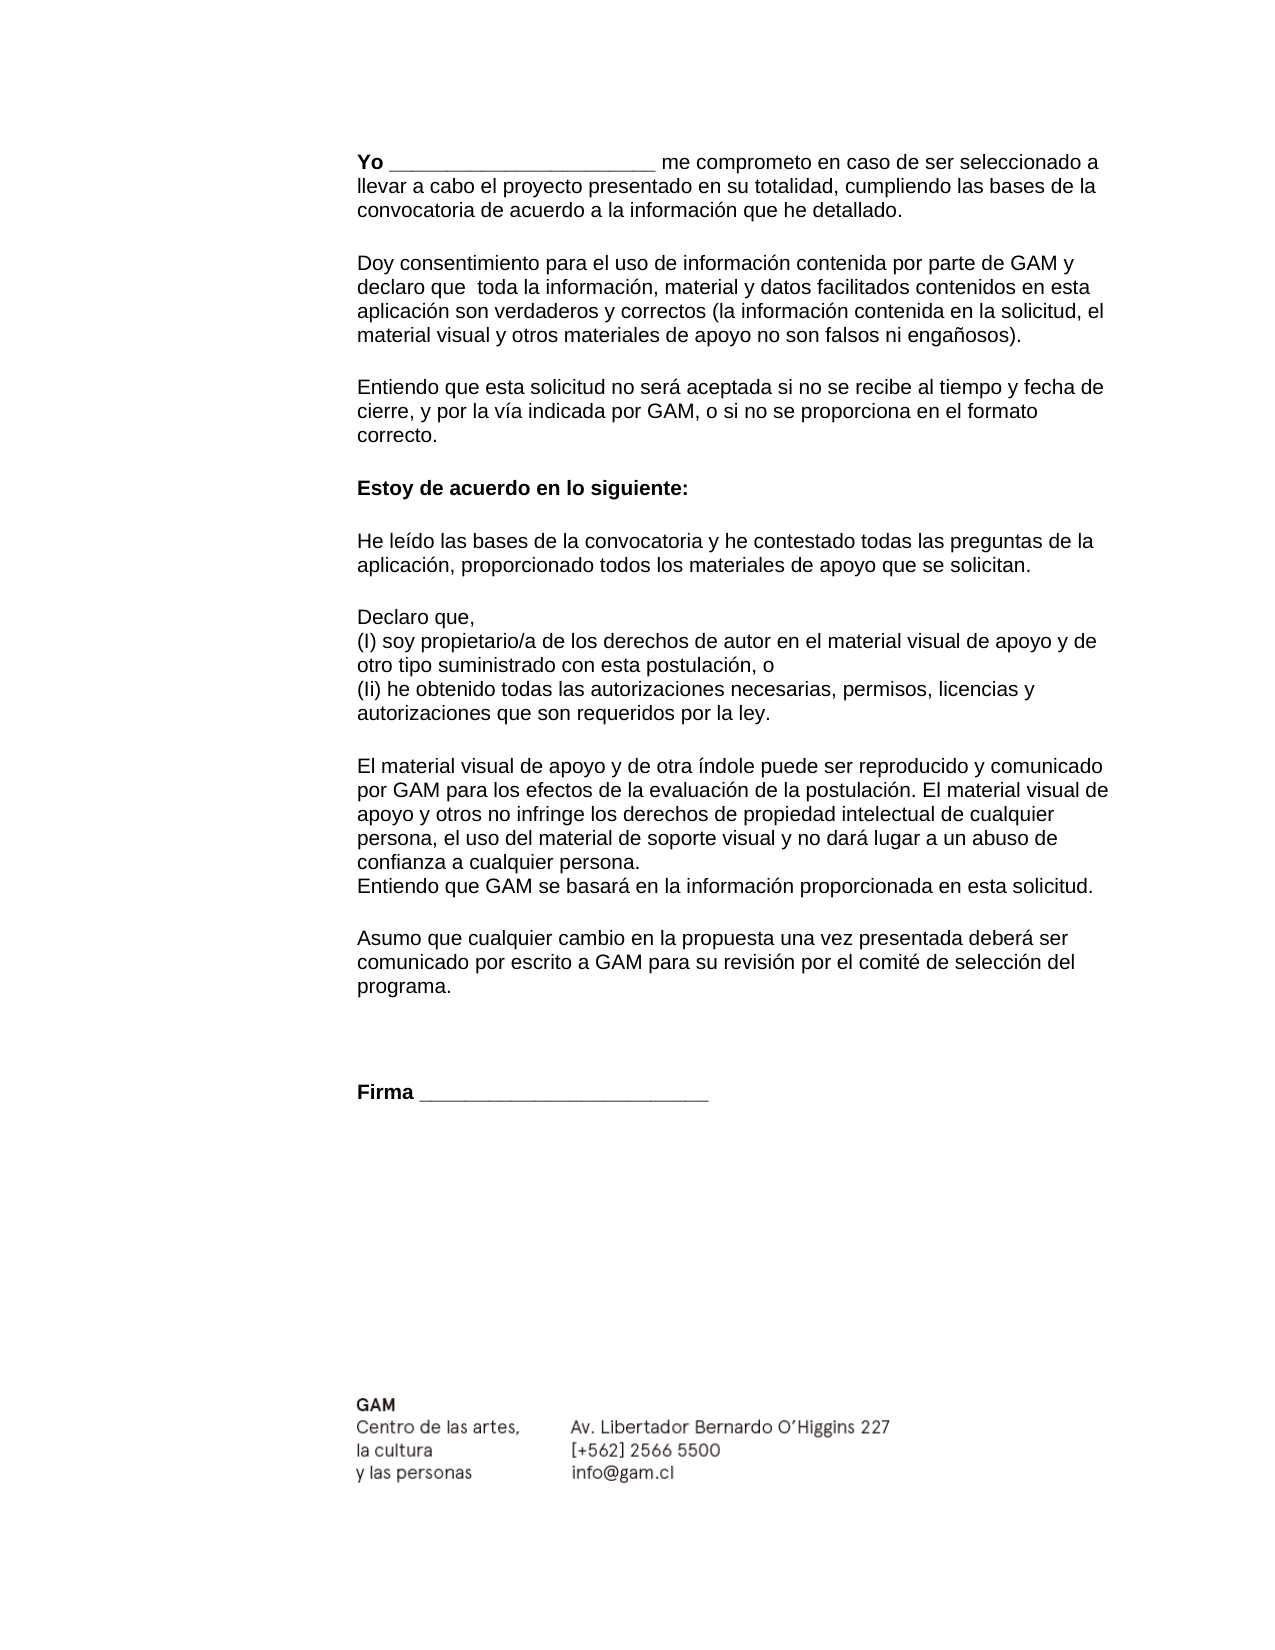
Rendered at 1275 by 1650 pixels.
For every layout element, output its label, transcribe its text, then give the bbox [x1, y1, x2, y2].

text Firma _________________________ [357, 1079, 1125, 1103]
text (I) soy propietario/a de los derechos de autor en el material visual de apoyo y de otro tipo suministrado con esta postulación, o [357, 629, 1125, 677]
picture [342, 1385, 902, 1501]
text (Ii) he obtenido todas las autorizaciones necesarias, permisos, licencias y autorizaciones que son requeridos por la ley. [357, 677, 1125, 725]
text Yo _______________________ me comprometo en caso de ser seleccionado a llevar a cabo el proyecto presentado en su totalidad, cumpliendo las bases de la convocatoria de acuerdo a la información que he detallado. [357, 150, 1125, 222]
text Declaro que, [357, 605, 1125, 629]
text Doy consentimiento para el uso de información contenida por parte de GAM y declaro que toda la información, material y datos facilitados contenidos en esta aplicación son verdaderos y correctos (la información contenida en la solicitud, el material visual y otros materiales de apoyo no son falsos ni engañosos). [357, 251, 1125, 346]
text El material visual de apoyo y de otra índole puede ser reproducido y comunicado por GAM para los efectos de la evaluación de la postulación. El material visual de apoyo y otros no infringe los derechos de propiedad intelectual de cualquier persona, el uso del material de soporte visual y no dará lugar a un abuso de confianza a cualquier persona. [357, 754, 1125, 873]
text Entiendo que GAM se basará en la información proporcionada en esta solicitud. [357, 873, 1125, 897]
text He leído las bases de la convocatoria y he contestado todas las preguntas de la aplicación, proporcionado todos los materiales de apoyo que se solicitan. [357, 528, 1125, 576]
text Entiendo que esta solicitud no será aceptada si no se recibe al tiempo y fecha de cierre, y por la vía indicada por GAM, o si no se proporciona en el formato correcto. [357, 375, 1125, 447]
text Estoy de acuerdo en lo siguiente: [357, 476, 1125, 500]
text Asumo que cualquier cambio en la propuesta una vez presentada deberá ser comunicado por escrito a GAM para su revisión por el comité de selección del programa. [357, 926, 1125, 998]
